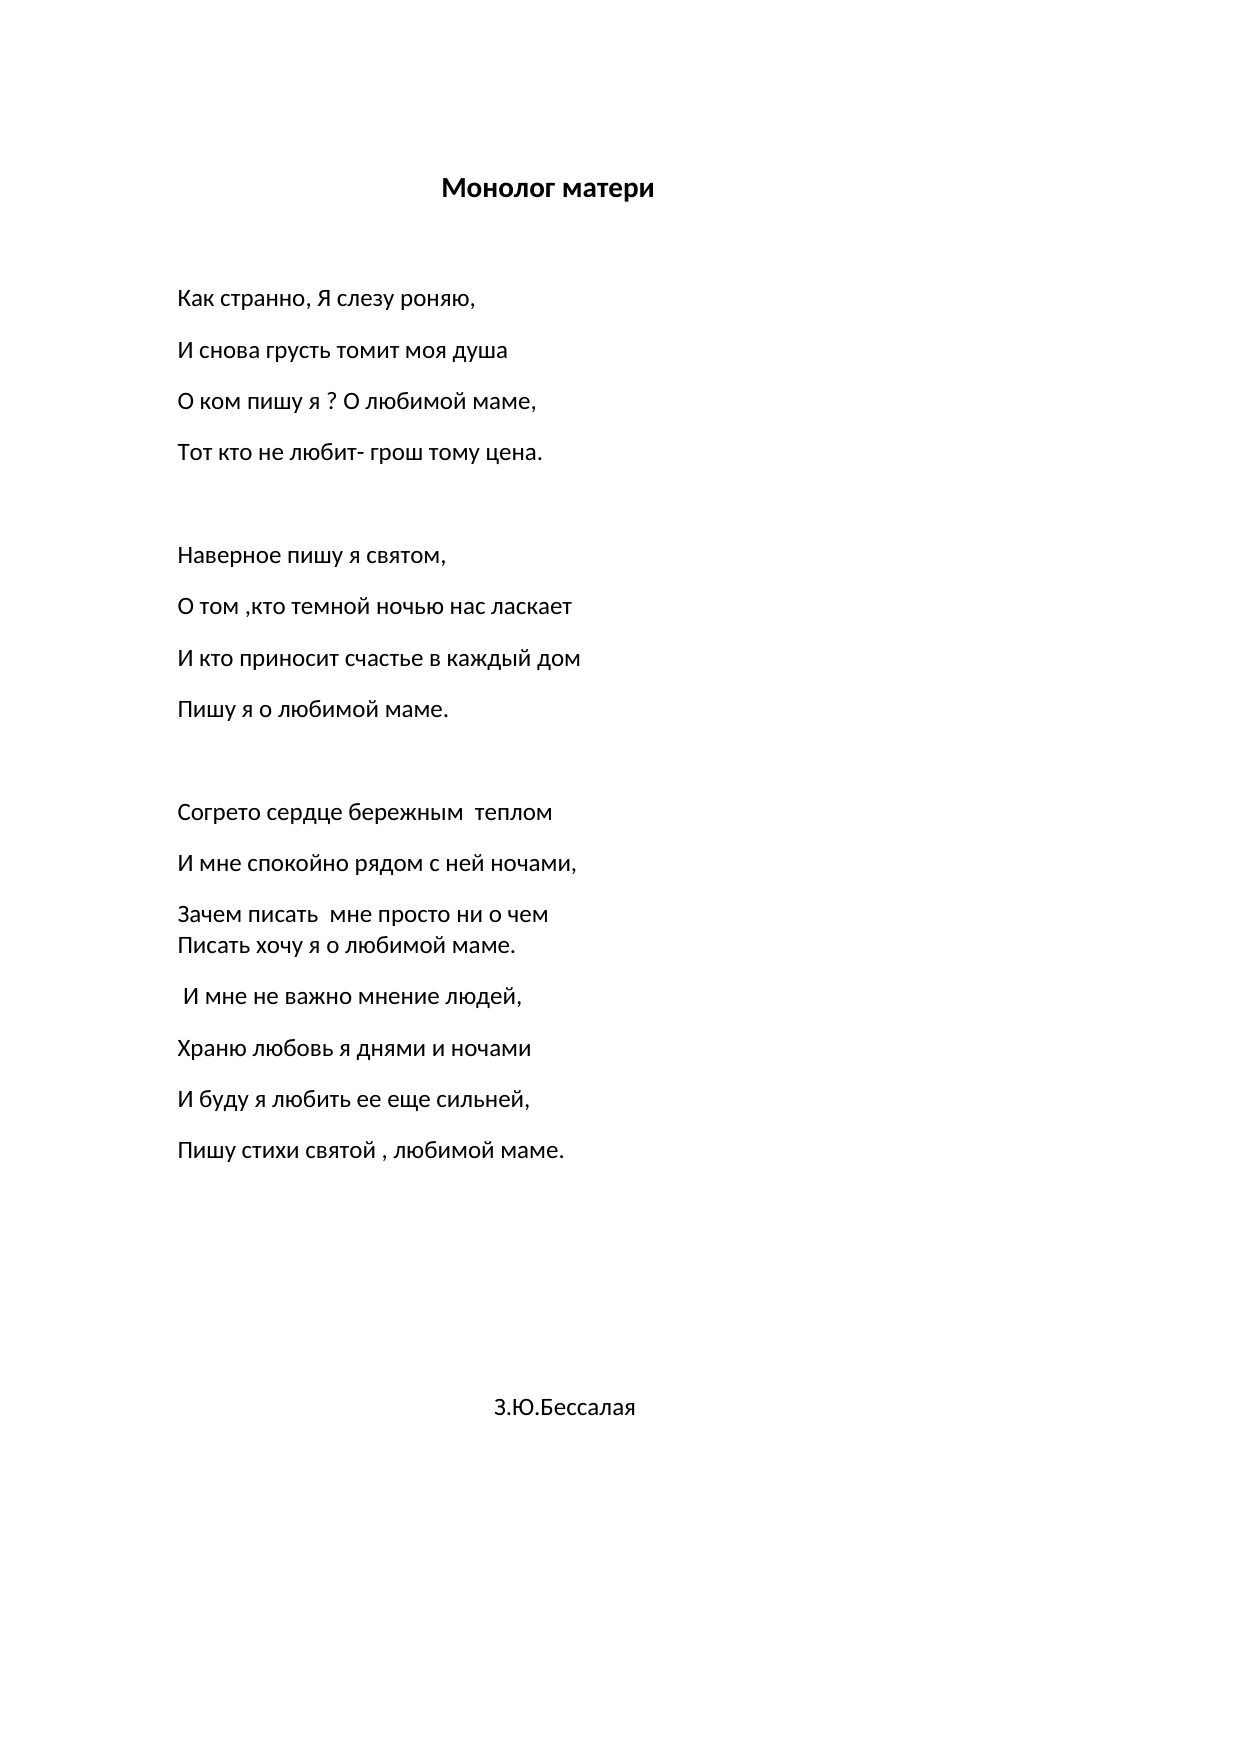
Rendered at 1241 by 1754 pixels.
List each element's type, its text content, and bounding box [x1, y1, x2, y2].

text Пишу стихи святой , любимой маме. [177, 1134, 1152, 1165]
text Как странно, Я слезу роняю, [177, 282, 1152, 313]
text О том ,кто темной ночью нас ласкает [177, 591, 1152, 621]
text И буду я любить ее еще сильней, [177, 1083, 1152, 1114]
text Зачем писать мне просто ни о чем Писать хочу я о любимой маме. [177, 899, 1152, 960]
text И кто приносит счастье в каждый дом [177, 642, 1152, 672]
text Пишу я о любимой маме. [177, 693, 1152, 724]
text Наверное пишу я святом, [177, 539, 1152, 570]
text Монолог матери [177, 169, 1152, 205]
text О ком пишу я ? О любимой маме, [177, 385, 1152, 416]
text И мне не важно мнение людей, [177, 981, 1152, 1011]
text З.Ю.Бессалая [177, 1391, 1152, 1422]
text Храню любовь я днями и ночами [177, 1032, 1152, 1062]
text И мне спокойно рядом с ней ночами, [177, 847, 1152, 878]
text Согрето сердце бережным теплом [177, 796, 1152, 826]
text И снова грусть томит моя душа [177, 334, 1152, 364]
text Тот кто не любит- грош тому цена. [177, 436, 1152, 467]
